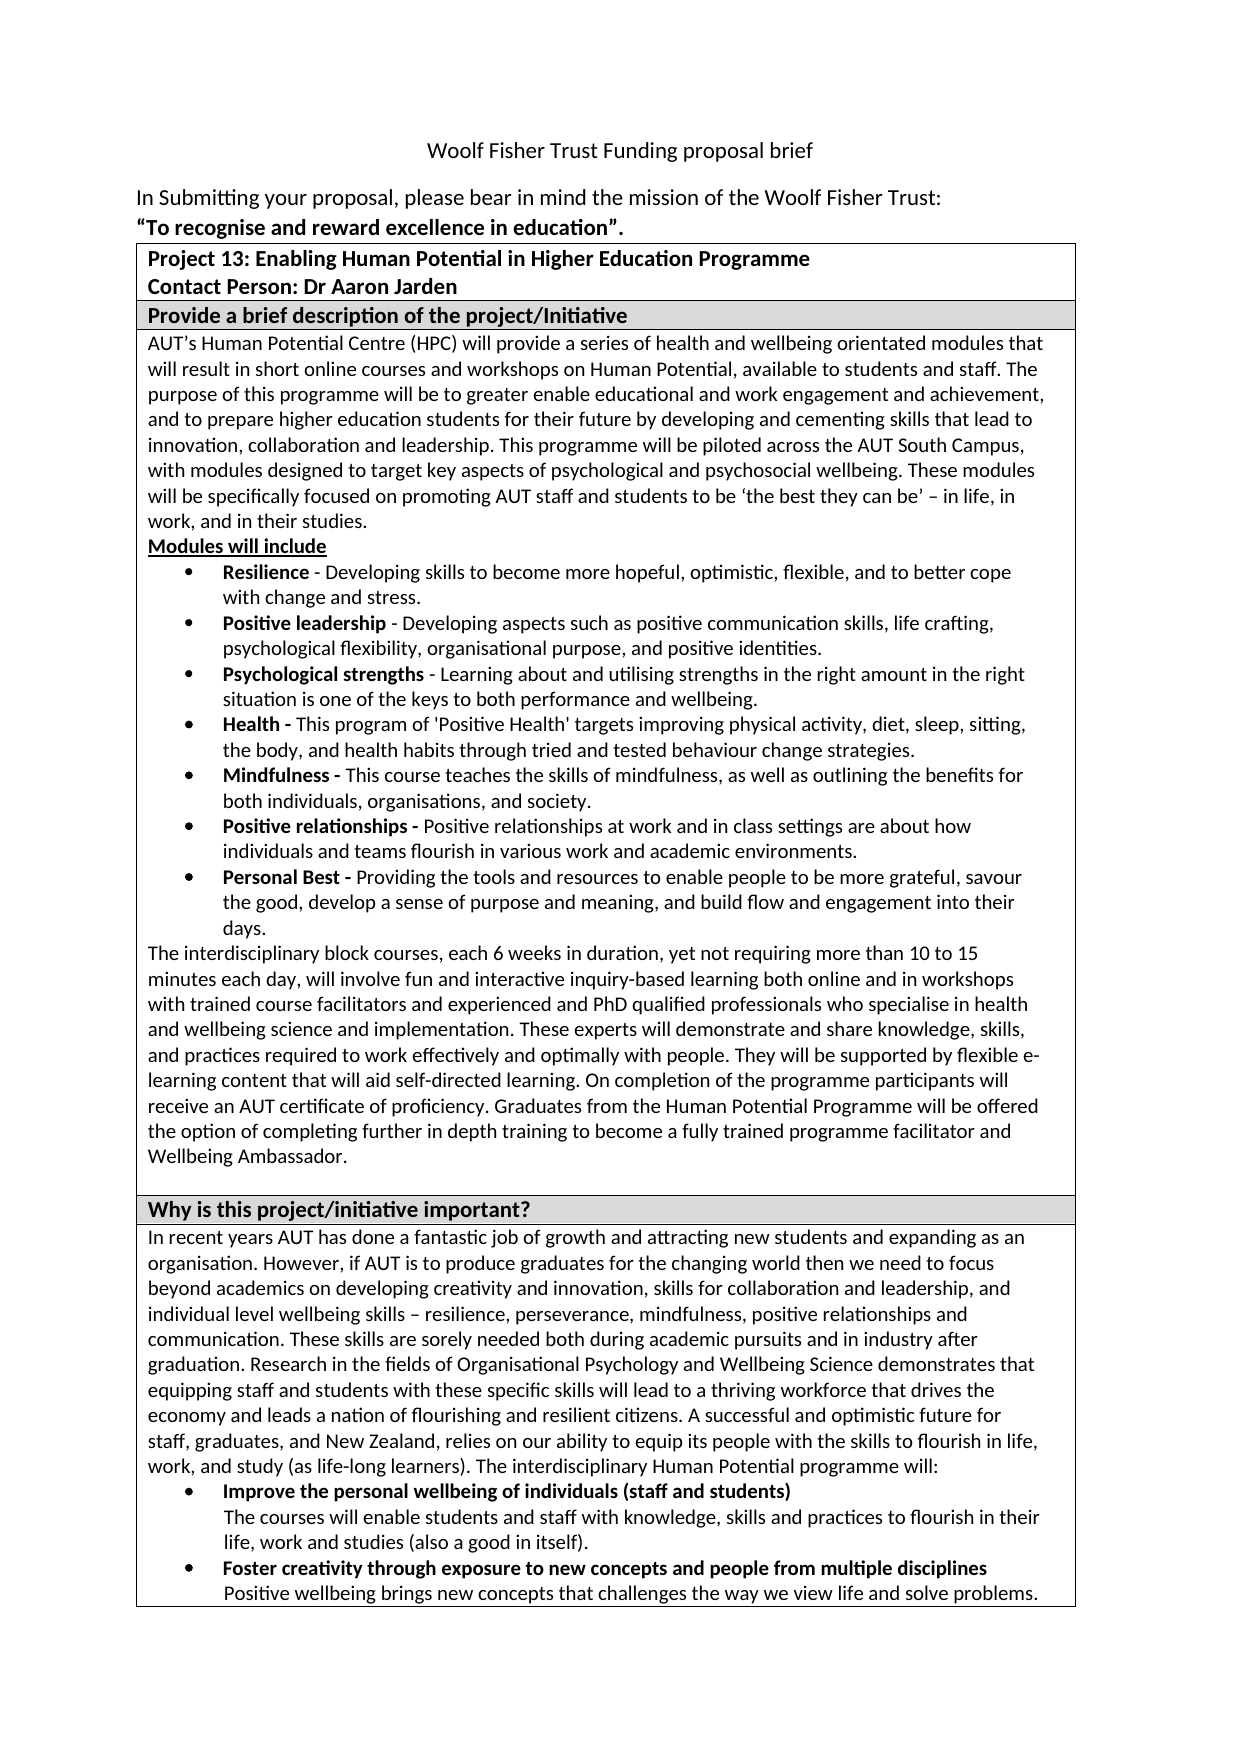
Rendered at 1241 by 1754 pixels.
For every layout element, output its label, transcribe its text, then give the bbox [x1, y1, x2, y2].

table_header Project 13: Enabling Human Potential in Higher Education Programme Contact Person: Dr Aaron Jarden [137, 244, 1075, 300]
text In Submitting your proposal, please bear in mind the mission of the Woolf Fisher Trust: [136, 183, 1104, 211]
text “To recognise and reward excellence in education”. [136, 213, 1104, 241]
table_cell Provide a brief description of the project/Initiative [137, 301, 1075, 329]
table_cell AUT’s Human Potential Centre (HPC) will provide a series of health and wellbeing orientated modules that will result in short online courses and workshops on Human Potential, available to students and staff. The purpose of this programme will be to greater enable educational and work engagement and achievement, and to prepare higher education students for their future by developing and cementing skills that lead to innovation, collaboration and leadership. This programme will be piloted across the AUT South Campus, with modules designed to target key aspects of psychological and psychosocial wellbeing. These modules will be specifically focused on promoting AUT staff and students to be ‘the best they can be’ – in life, in work, and in their studies. Modules will include Resilience - Developing skills to become more hopeful, optimistic, flexible, and to better cope with change and stress. Positive leadership - Developing aspects such as positive communication skills, life crafting, psychological flexibility, organisational purpose, and positive identities. Psychological strengths - Learning about and utilising strengths in the right amount in the right situation is one of the keys to both performance and wellbeing. Health - This program of 'Positive Health' targets improving physical activity, diet, sleep, sitting, the body, and health habits through tried and tested behaviour change strategies. Mindfulness - This course teaches the skills of mindfulness, as well as outlining the benefits for both individuals, organisations, and society. Positive relationships - Positive relationships at work and in class settings are about how individuals and teams flourish in various work and academic environments. Personal Best - Providing the tools and resources to enable people to be more grateful, savour the good, develop a sense of purpose and meaning, and build flow and engagement into their days. The interdisciplinary block courses, each 6 weeks in duration, yet not requiring more than 10 to 15 minutes each day, will involve fun and interactive inquiry-based learning both online and in workshops with trained course facilitators and experienced and PhD qualified professionals who specialise in health and wellbeing science and implementation. These experts will demonstrate and share knowledge, skills, and practices required to work effectively and optimally with people. They will be supported by flexible e-learning content that will aid self-directed learning. On completion of the programme participants will receive an AUT certificate of proficiency. Graduates from the Human Potential Programme will be offered the option of completing further in depth training to become a fully trained programme facilitator and Wellbeing Ambassador. [137, 330, 1075, 1194]
text Woolf Fisher Trust Funding proposal brief [136, 136, 1104, 164]
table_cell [137, 1225, 1075, 1606]
table_cell Why is this project/initiative important? [137, 1196, 1075, 1223]
